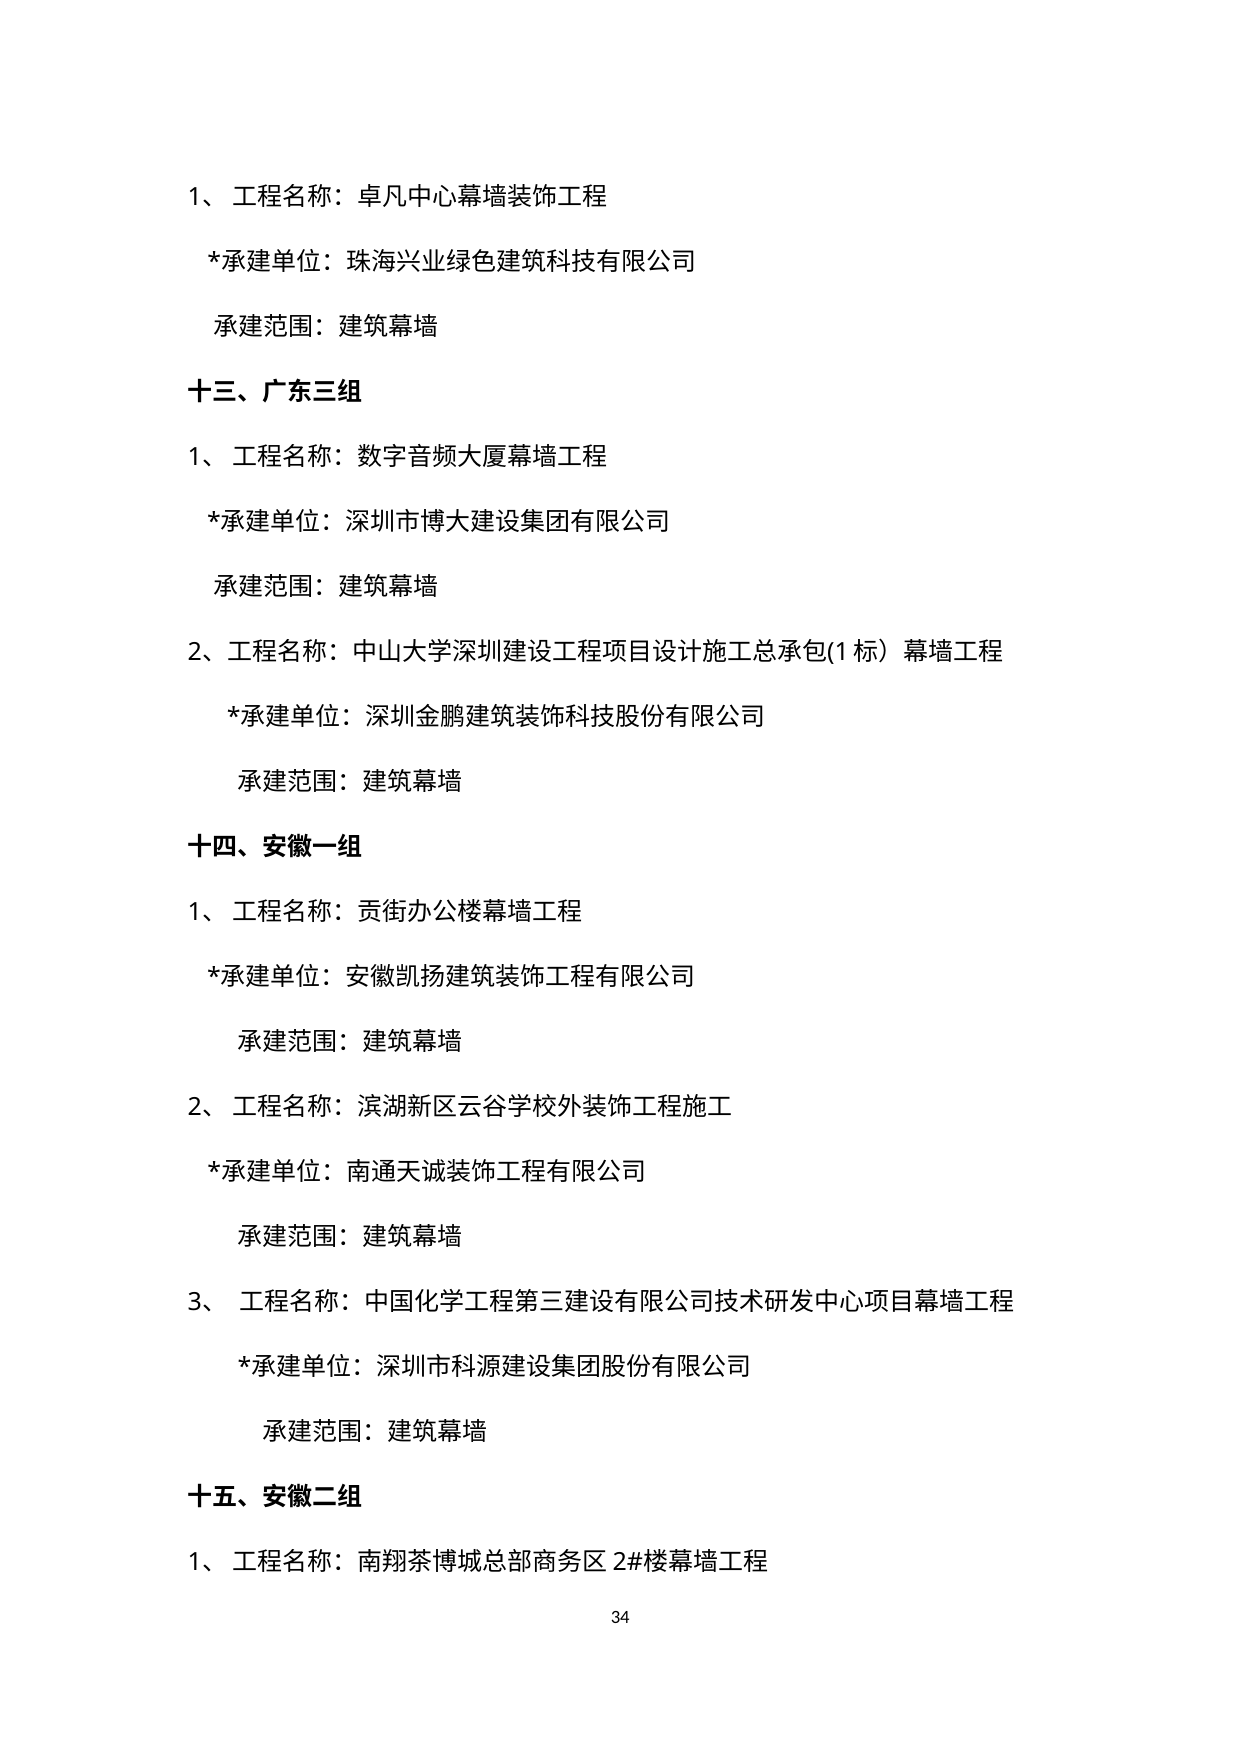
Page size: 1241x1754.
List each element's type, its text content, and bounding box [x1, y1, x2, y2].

text *承建单位：深圳市科源建设集团股份有限公司 [187, 1332, 1053, 1397]
text 十三、广东三组 [187, 357, 1053, 422]
text 承建范围：建筑幕墙 [187, 1007, 1053, 1072]
text *承建单位：深圳市博大建设集团有限公司 [187, 487, 1053, 552]
text 1、 工程名称：卓凡中心幕墙装饰工程 [187, 162, 1053, 227]
text *承建单位：安徽凯扬建筑装饰工程有限公司 [187, 942, 1053, 1007]
list 工程名称：滨湖新区云谷学校外装饰工程施工 [187, 1072, 1053, 1137]
text 承建范围：建筑幕墙 [187, 1397, 1053, 1462]
text 1、 工程名称：贡街办公楼幕墙工程 [187, 877, 1053, 942]
list 工程名称：中国化学工程第三建设有限公司技术研发中心项目幕墙工程 [187, 1267, 1053, 1332]
text 1、 工程名称：南翔茶博城总部商务区2#楼幕墙工程 [187, 1527, 1053, 1592]
text 十五、安徽二组 [187, 1462, 1053, 1527]
list 2、工程名称：中山大学深圳建设工程项目设计施工总承包(1标）幕墙工程 [187, 617, 1053, 682]
text 十四、安徽一组 [187, 812, 1053, 877]
text *承建单位：深圳金鹏建筑装饰科技股份有限公司 [177, 682, 1053, 747]
text 承建范围：建筑幕墙 [187, 552, 1053, 617]
text 承建范围：建筑幕墙 [187, 1202, 1053, 1267]
text 1、 工程名称：数字音频大厦幕墙工程 [187, 422, 1053, 487]
text *承建单位：珠海兴业绿色建筑科技有限公司 [187, 227, 1053, 292]
text 承建范围：建筑幕墙 [187, 747, 1053, 812]
text *承建单位：南通天诚装饰工程有限公司 [187, 1137, 1053, 1202]
text 承建范围：建筑幕墙 [187, 292, 1053, 357]
